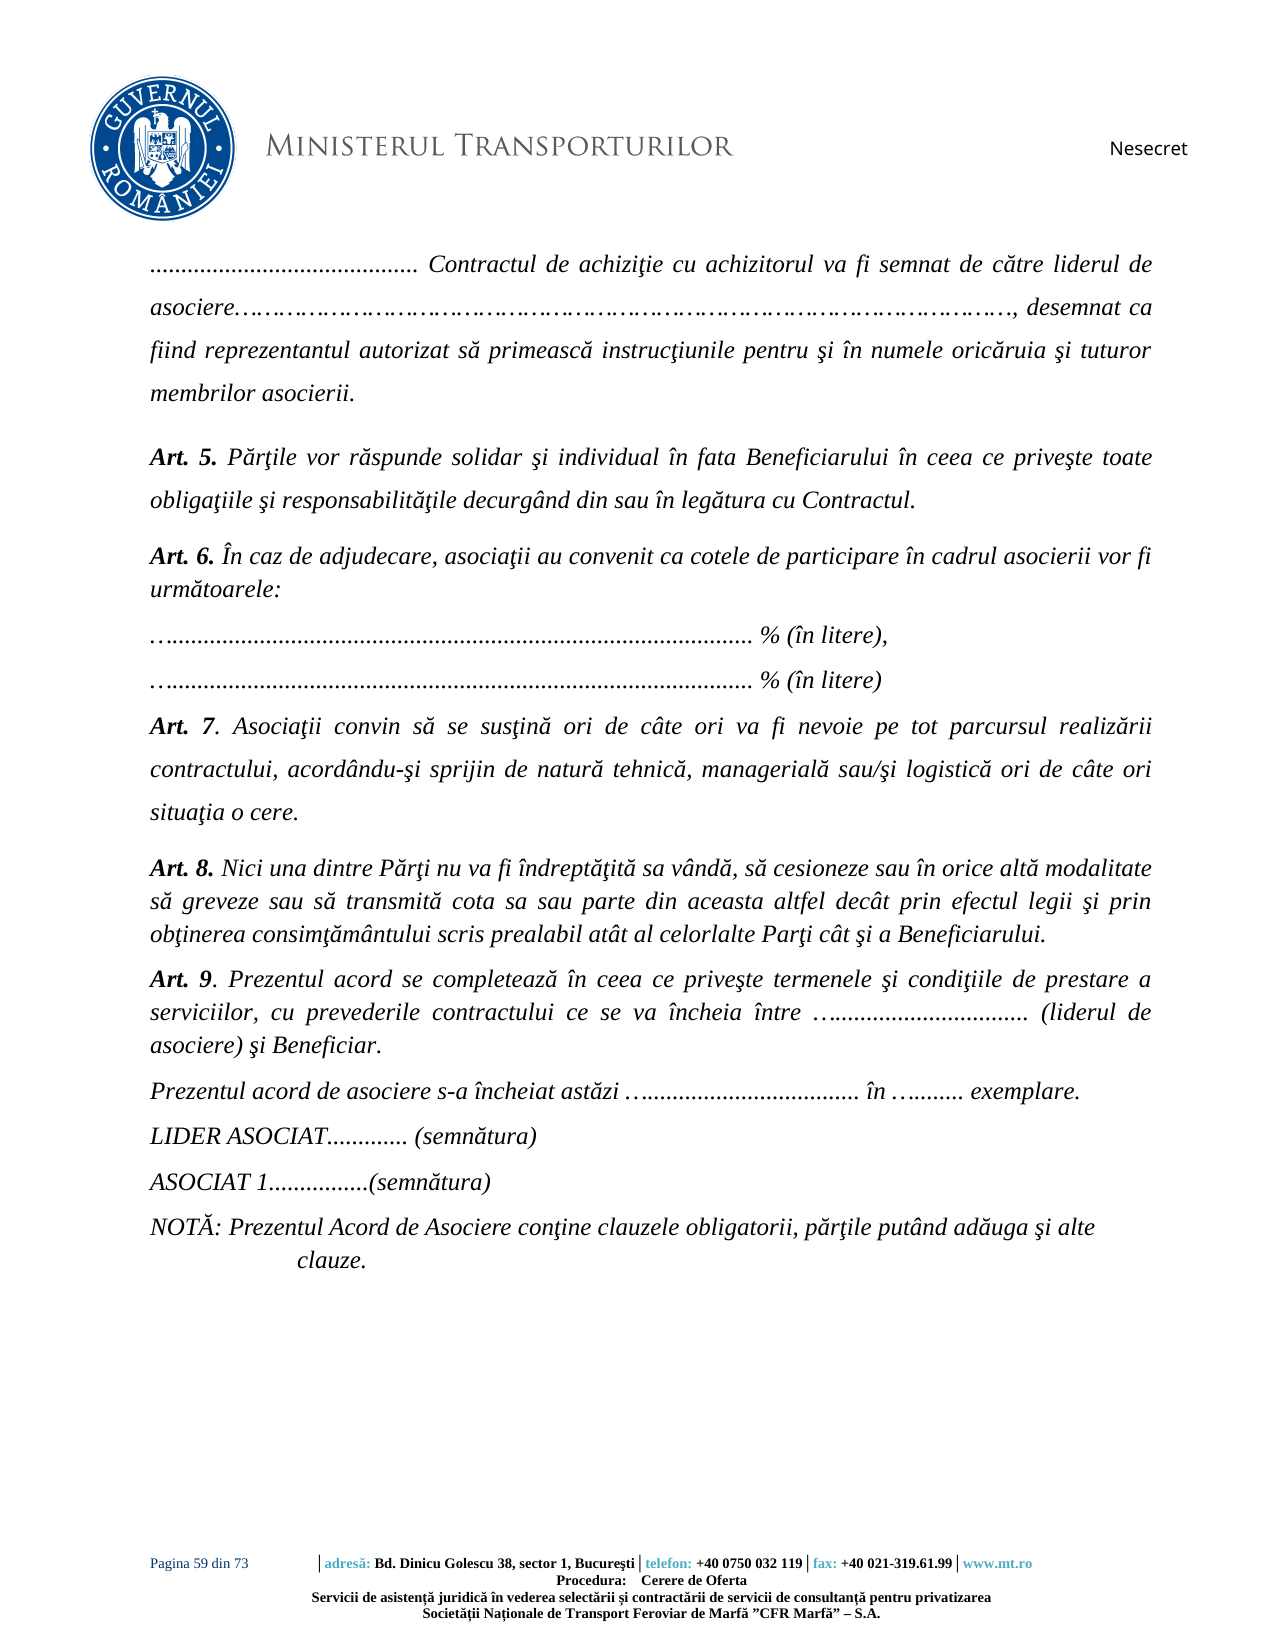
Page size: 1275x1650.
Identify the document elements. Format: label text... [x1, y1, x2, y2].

picture [88, 75, 734, 222]
text ASOCIAT 1................(semnătura) [150, 1167, 1153, 1196]
text Art. 8. Nici una dintre Părţi nu va fi îndreptăţită sa vândă, să cesioneze sau în orice altă modalitate să greveze sau să transmită cota sa sau parte din aceasta altfel decât prin efectul legii şi prin obţinerea consimţământului scris prealabil atât al celorlalte Parţi cât şi a Beneficiarului. [150, 853, 1153, 947]
text ........................................... Contractul de achiziţie cu achizitorul va fi semnat de către liderul de asociere……………………………………………………………………………………………, desemnat ca fiind reprezentantul autorizat să primească instrucţiunile pentru şi în numele oricăruia şi tuturor membrilor asocierii. [150, 249, 1153, 407]
text Art. 7. Asociaţii convin să se susţină ori de câte ori va fi nevoie pe tot parcursul realizării contractului, acordându-şi sprijin de natură tehnică, managerială sau/şi logistică ori de câte ori situaţia o cere. [150, 711, 1153, 826]
text LIDER ASOCIAT............. (semnătura) [150, 1121, 1153, 1150]
text …............................................................................................. % (în litere), [150, 620, 1153, 648]
text NOTĂ: Prezentul Acord de Asociere conţine clauzele obligatorii, părţile putând adăuga şi alte clauze. [150, 1212, 1153, 1274]
text Art. 9. Prezentul acord se completează în ceea ce priveşte termenele şi condiţiile de prestare a serviciilor, cu prevederile contractului ce se va încheia între …............................... (liderul de asociere) şi Beneficiar. [150, 964, 1153, 1059]
text …............................................................................................. % (în litere) [150, 665, 1153, 694]
text Art. 5. Părţile vor răspunde solidar şi individual în fata Beneficiarului în ceea ce priveşte toate obligaţiile şi responsabilităţile decurgând din sau în legătura cu Contractul. [150, 442, 1153, 514]
text Art. 6. În caz de adjudecare, asociaţii au convenit ca cotele de participare în cadrul asocierii vor fi următoarele: [150, 541, 1153, 603]
text Prezentul acord de asociere s-a încheiat astăzi ….................................. în …........ exemplare. [150, 1076, 1153, 1104]
